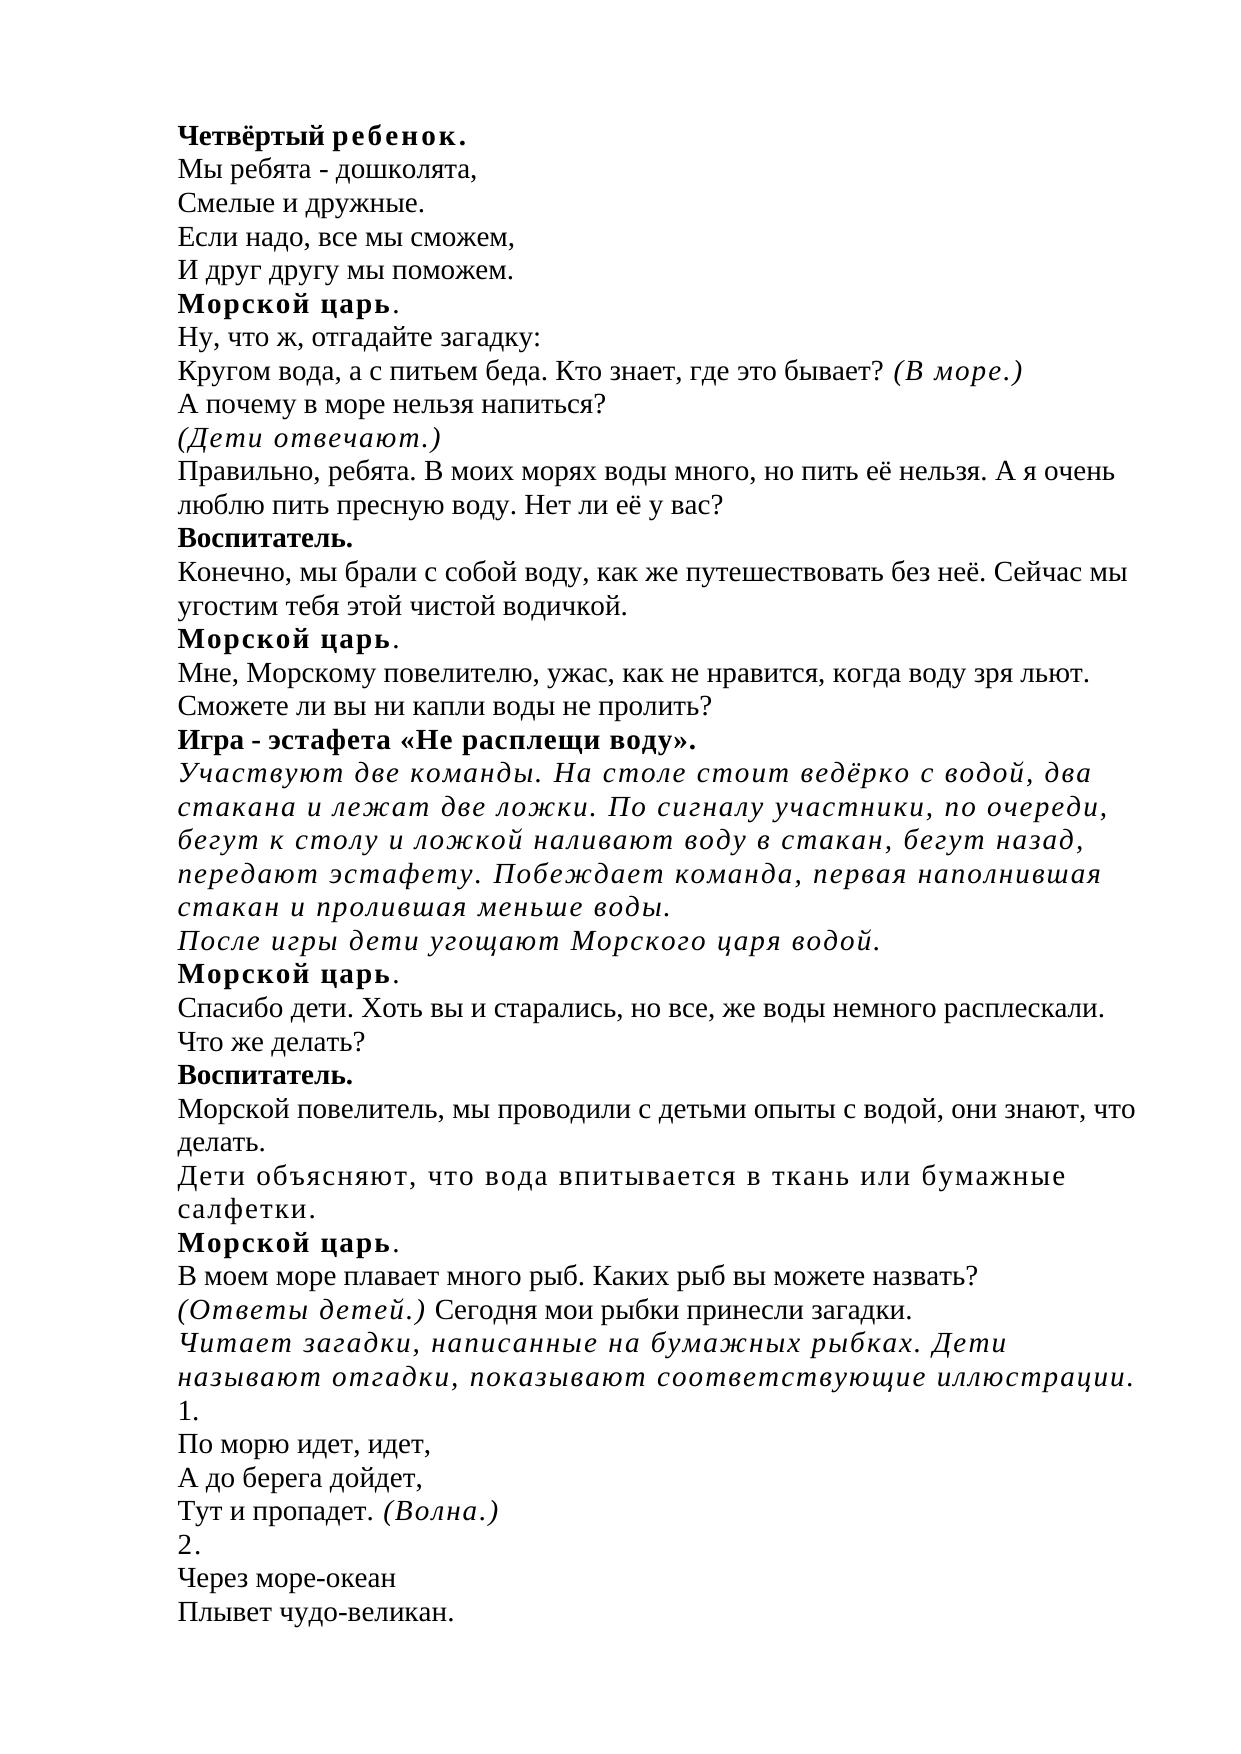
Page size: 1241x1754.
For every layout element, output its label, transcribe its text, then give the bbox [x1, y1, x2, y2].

text Читает загадки, написанные на бумажных рыбках. Дети называют отгадки, показывают соответствующие иллюстрации. [177, 1326, 1152, 1393]
text Правильно, ребята. В моих морях воды много, но пить её нельзя. А я очень люблю пить пресную воду. Нет ли её у вас? [177, 453, 1152, 521]
text А почему в море нельзя напиться? [177, 386, 1152, 420]
text Игра - эстафета «Не расплещи воду». [177, 722, 1152, 755]
text Морской повелитель, мы проводили с детьми опыты с водой, они знают, что делать. [177, 1091, 1152, 1158]
text Мы ребята - дошколята, [177, 152, 1152, 185]
text Спасибо дети. Хоть вы и старались, но все, же воды немного расплескали. Что же делать? [177, 990, 1152, 1057]
text Морской царь. [177, 286, 1152, 319]
text Четвёртый ребенок. [177, 118, 1152, 152]
text По морю идет, идет, [177, 1426, 1152, 1460]
text Мне, Морскому повелителю, ужас, как не нравится, когда воду зря льют. Сможете ли вы ни капли воды не пролить? [177, 655, 1152, 722]
text Конечно, мы брали с собой воду, как же путешествовать без неё. Сейчас мы угостим тебя этой чистой водичкой. [177, 554, 1152, 621]
text 2. [177, 1527, 1152, 1560]
text 1. [177, 1393, 1152, 1426]
text (Дети отвечают.) [177, 420, 1152, 453]
text Морской царь. [177, 957, 1152, 990]
text Участвуют две команды. На столе стоит ведёрко с водой, два стакана и лежат две ложки. По сигналу участники, по очереди, бегут к столу и ложкой наливают воду в стакан, бегут назад, передают эстафету. Побеждает команда, первая наполнившая стакан и пролившая меньше воды. [177, 755, 1152, 923]
text А до берега дойдет, [177, 1460, 1152, 1493]
text Морской царь. [177, 621, 1152, 655]
text Через море-океан [177, 1560, 1152, 1594]
text Дети объясняют, что вода впитывается в ткань или бумажные салфетки. [177, 1158, 1152, 1225]
text В моем море плавает много рыб. Каких рыб вы можете назвать? [177, 1258, 1152, 1292]
text Тут и пропадет. (Волна.) [177, 1493, 1152, 1527]
text Воспитатель. [177, 521, 1152, 554]
text Ну, что ж, отгадайте загадку: [177, 319, 1152, 353]
text (Ответы детей.) Сегодня мои рыбки принесли загадки. [177, 1292, 1152, 1326]
text Воспитатель. [177, 1057, 1152, 1091]
text Смелые и дружные. [177, 185, 1152, 219]
text После игры дети угощают Морского царя водой. [177, 923, 1152, 957]
text Если надо, все мы сможем, [177, 219, 1152, 252]
text Кругом вода, а с питьем беда. Кто знает, где это бывает? (В море.) [177, 353, 1152, 386]
text И друг другу мы поможем. [177, 252, 1152, 286]
text Плывет чудо-великан. [177, 1594, 1152, 1627]
text Морской царь. [177, 1225, 1152, 1258]
